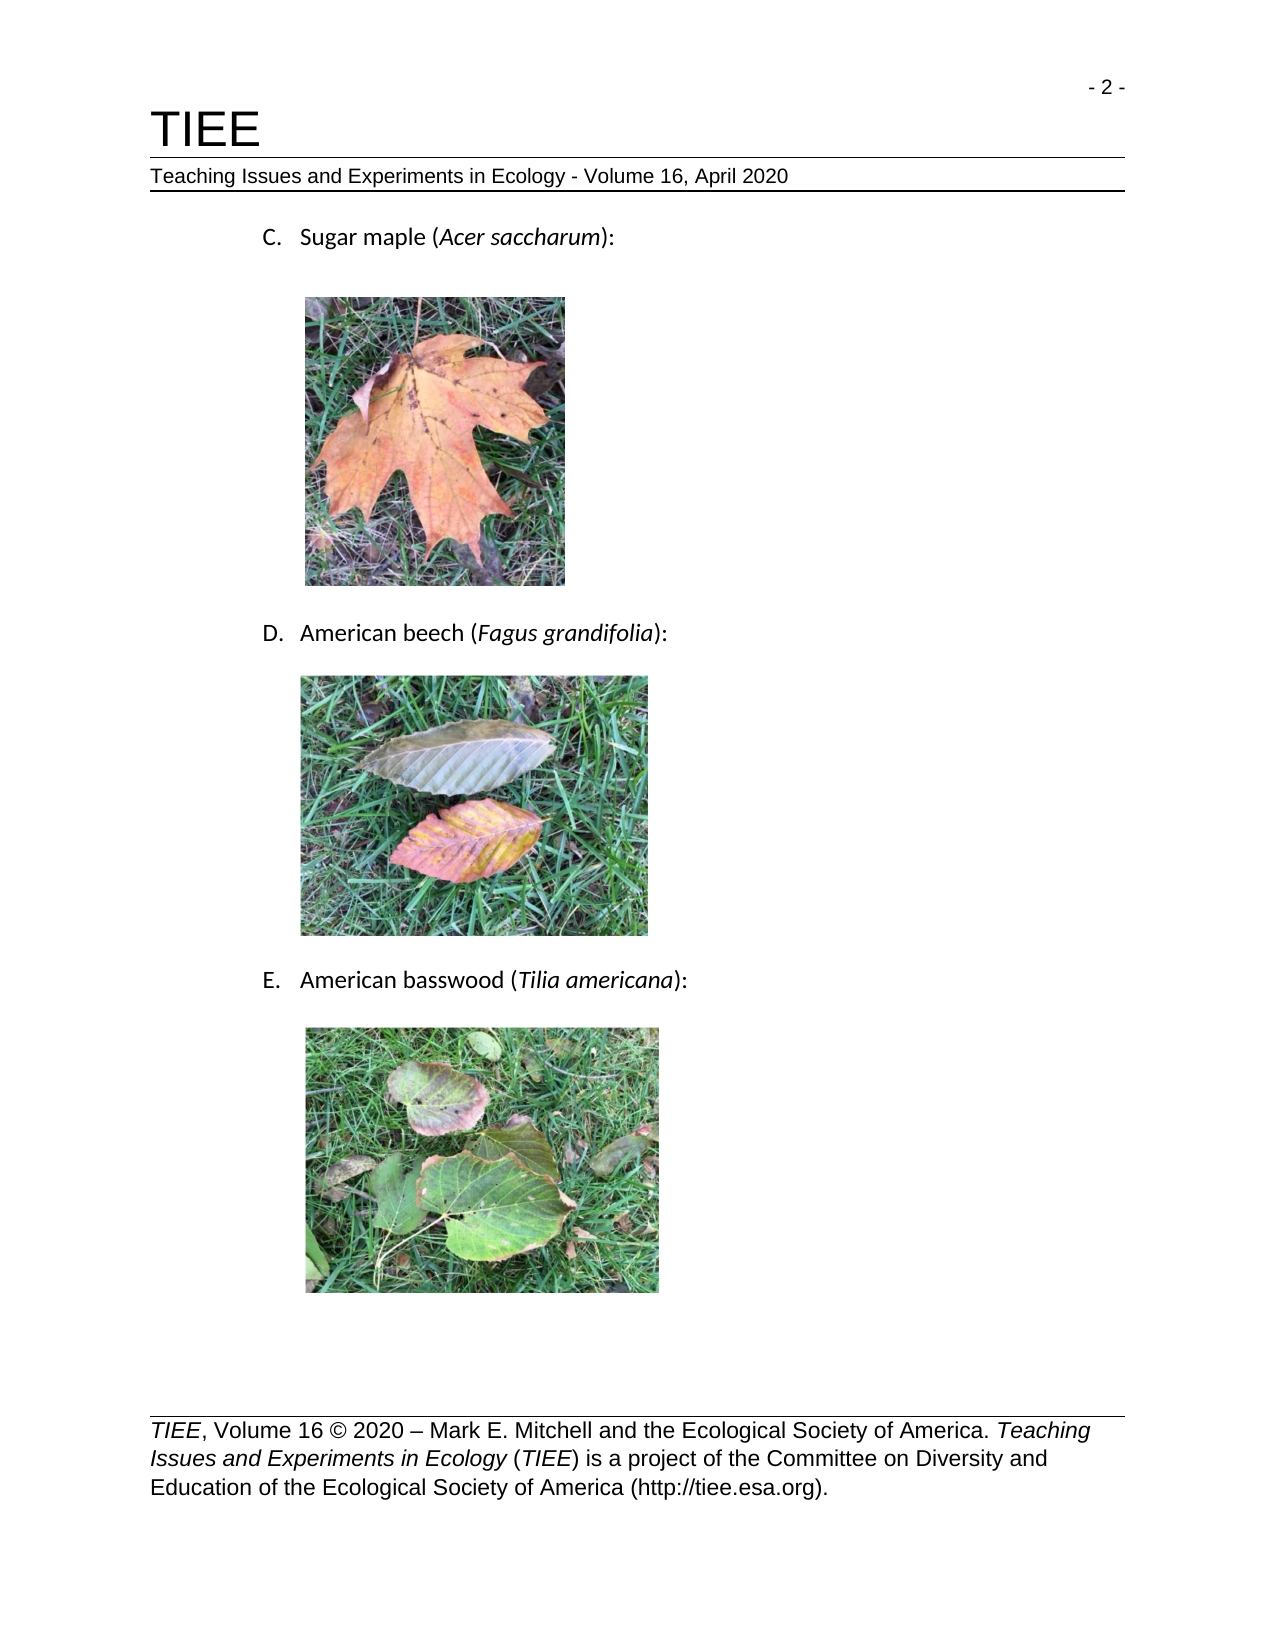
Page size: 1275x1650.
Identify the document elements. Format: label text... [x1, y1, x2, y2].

picture [306, 1028, 658, 1293]
list Sugar maple (Acer saccharum): [262, 221, 1125, 251]
list American beech (Fagus grandifolia): [262, 617, 1125, 648]
picture [301, 676, 647, 936]
list American basswood (Tilia americana): [262, 964, 1125, 995]
picture [305, 297, 565, 586]
